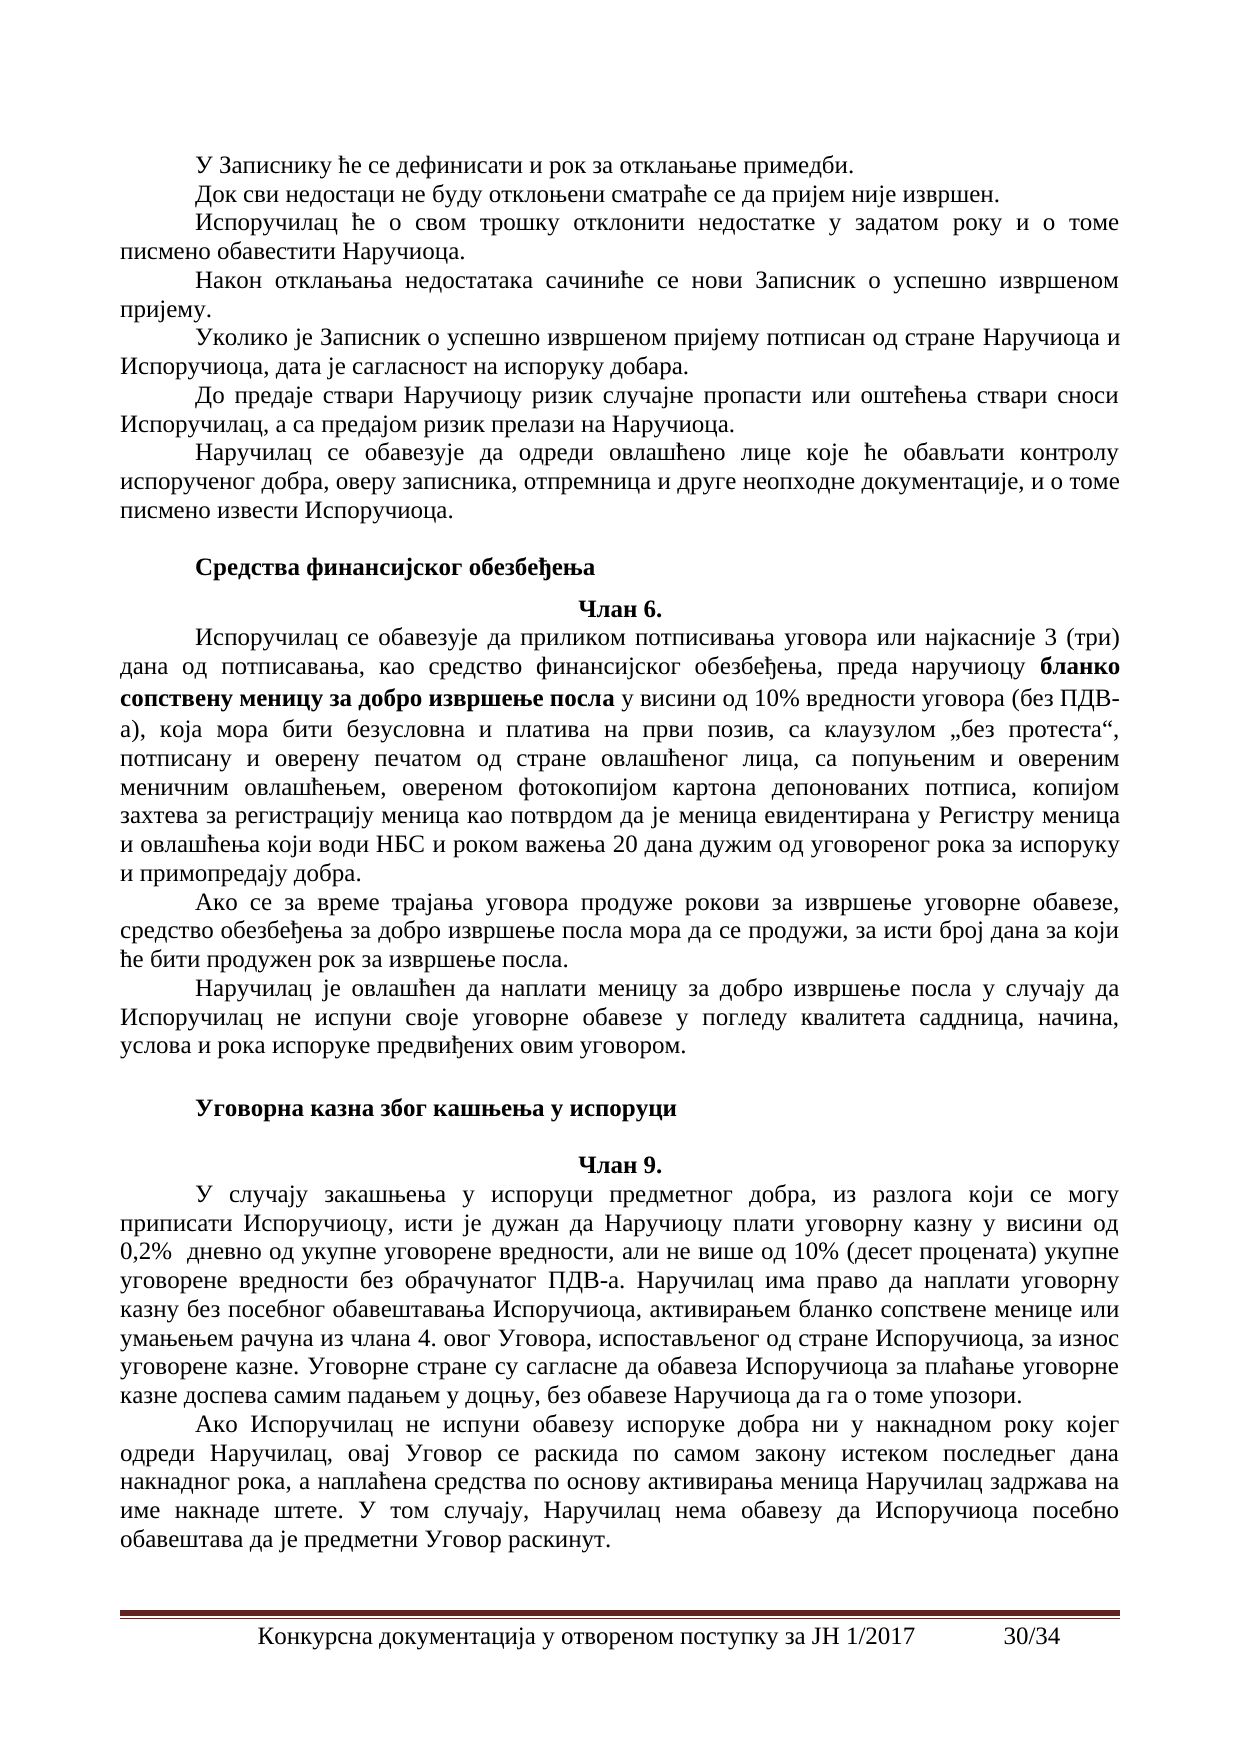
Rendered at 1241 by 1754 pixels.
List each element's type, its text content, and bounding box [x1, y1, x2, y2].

text Члан 6. [120, 594, 1120, 622]
text У случају закашњења у испоруци предметног добра, из разлога који се могу приписати Испоручиоцу, исти је дужан да Наручиоцу плати уговорну казну у висини од 0,2% дневно од укупне уговорене вредности, али не више од 10% (десет процената) укупне уговорене вредности без обрачунатог ПДВ-а. Наручилац има право да наплати уговорну казну без посебног обавештавања Испоручиоца, активирањем бланко сопствене менице или умањењем рачуна из члана 4. овог Уговора, испостављеног од стране Испоручиоца, за износ уговорене казне. Уговорне стране су сагласне да обавеза Испоручиоца за плаћање уговорне казне доспева самим падањем у доцњу, без обавезе Наручиоца да га о томе упозори. [120, 1179, 1120, 1409]
text Уговорна казна због кашњења у испоруци [120, 1093, 1120, 1121]
text Наручилац је овлашћен да наплати меницу за добро извршење посла у случају да Испоручилац не испуни своје уговорне обавезе у погледу квалитета саддница, начина, услова и рока испоруке предвиђених овим уговором. [120, 973, 1120, 1059]
text Испоручилац се обавезује да приликом потписивања уговора или најкасније 3 (три) дана од потписавања, као средство финансијског обезбеђења, преда наручиоцу бланко сопствену меницу за добро извршење посла у висини од 10% вредности уговора (без ПДВ-а), која мора бити безусловна и платива на први позив, са клаузулом „без протеста“, потписану и оверену печатом од стране овлашћеног лица, са попуњеним и овереним меничним овлашћењем, овереном фотокопијом картона депонованих потписа, копијом захтева за регистрацију меница као потврдом да је меница евидентирана у Регистру меница и овлашћења који води НБС и роком важења 20 дана дужим од уговореног рока за испоруку и примопредају добра. [120, 622, 1120, 887]
text Члан 9. [120, 1150, 1120, 1179]
text Након отклањања недостатака сачиниће се нови Записник о успешно извршеном пријему. [120, 265, 1120, 322]
text До предаје ствари Наручиоцу ризик случајне пропасти или оштећења ствари сноси Испоручилац, а са предајом ризик прелази на Наручиоца. [120, 380, 1120, 437]
text У Записнику ће се дефинисати и рок за отклањање примедби. [120, 150, 1120, 179]
text Уколико је Записник о успешно извршеном пријему потписан од стране Наручиоца и Испоручиоца, дата је сагласност на испоруку добара. [120, 322, 1120, 380]
text Док сви недостаци не буду отклоњени сматраће се да пријем није извршен. [120, 179, 1120, 207]
text Испоручилац ће о свом трошку отклонити недостатке у задатом року и о томе писмено обавестити Наручиоца. [120, 207, 1120, 265]
text Ако Испоручилац не испуни обавезу испоруке добра ни у накнадном року којег одреди Наручилац, овај Уговор се раскида по самом закону истеком последњег дана накнадног рока, а наплаћена средства по основу активирања меница Наручилац задржава на име накнаде штете. У том случају, Наручилац нема обавезу да Испоручиоца посебно обавештава да је предметни Уговор раскинут. [120, 1409, 1120, 1553]
text Наручилац се обавезује да одреди овлашћено лице које ће обављати контролу испорученог добра, оверу записника, отпремница и друге неопходне документације, и о томе писмено извести Испоручиоца. [120, 437, 1120, 524]
text Ако се за време трајања уговора продуже рокови за извршење уговорне обавезе, средство обезбеђења за добро извршење посла мора да се продужи, за исти број дана за који ће бити продужен рок за извршење посла. [120, 887, 1120, 973]
text Средства финансијског обезбеђења [120, 552, 1120, 581]
